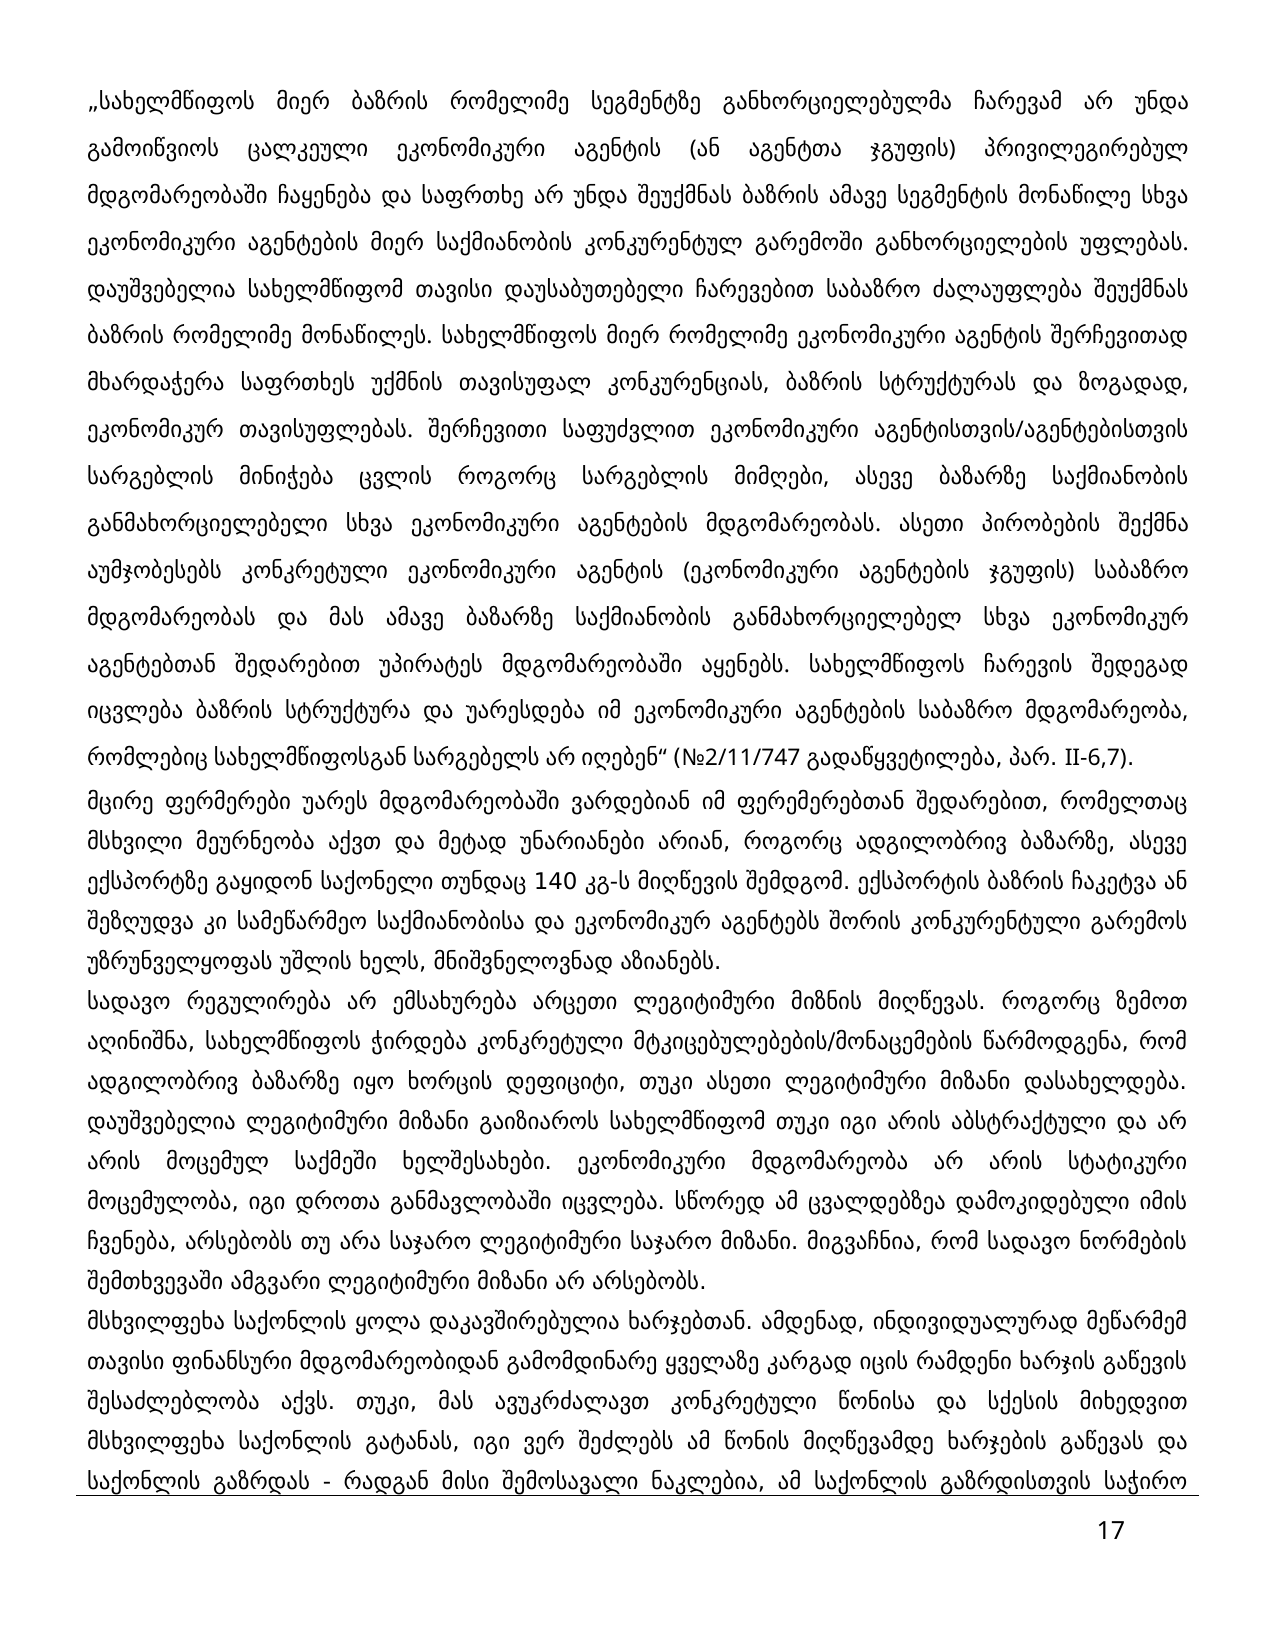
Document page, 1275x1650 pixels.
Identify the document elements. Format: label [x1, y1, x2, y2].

table_header [76, 85, 1199, 1495]
